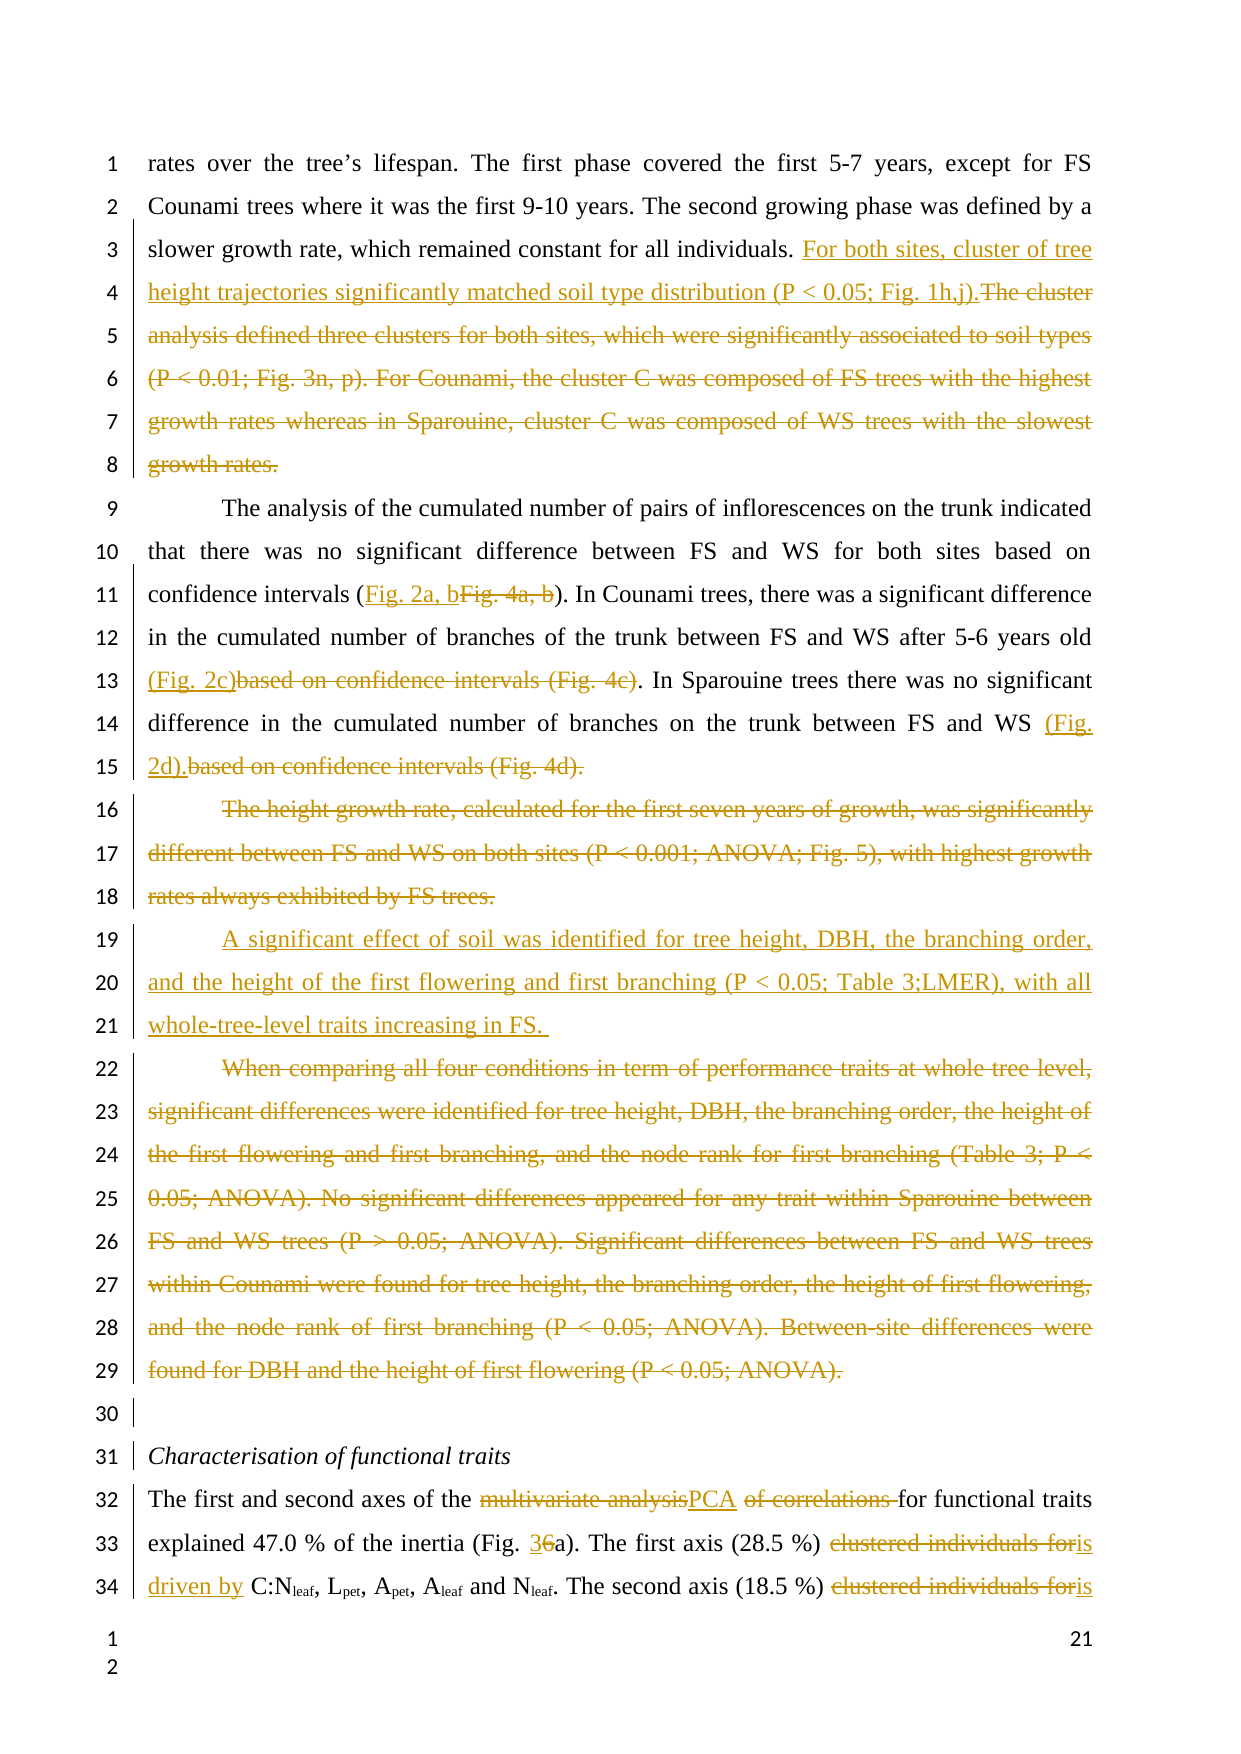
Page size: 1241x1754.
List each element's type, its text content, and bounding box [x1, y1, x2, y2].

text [148, 148, 1093, 422]
text Characterisation of functional traits [148, 1441, 1093, 1470]
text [148, 1484, 1093, 1599]
text The analysis of the cumulated number of pairs of inflorescences on the trunk indicated that there was no significant difference between FS and WS for both sites based on confidence intervals (). In Counami trees, there was a significant difference in the cumulated number of branches of the trunk between FS and WS after 5-6 years old . In Sparouine trees there was no significant difference in the cumulated number of branches on the trunk between FS and WS [148, 493, 1093, 780]
